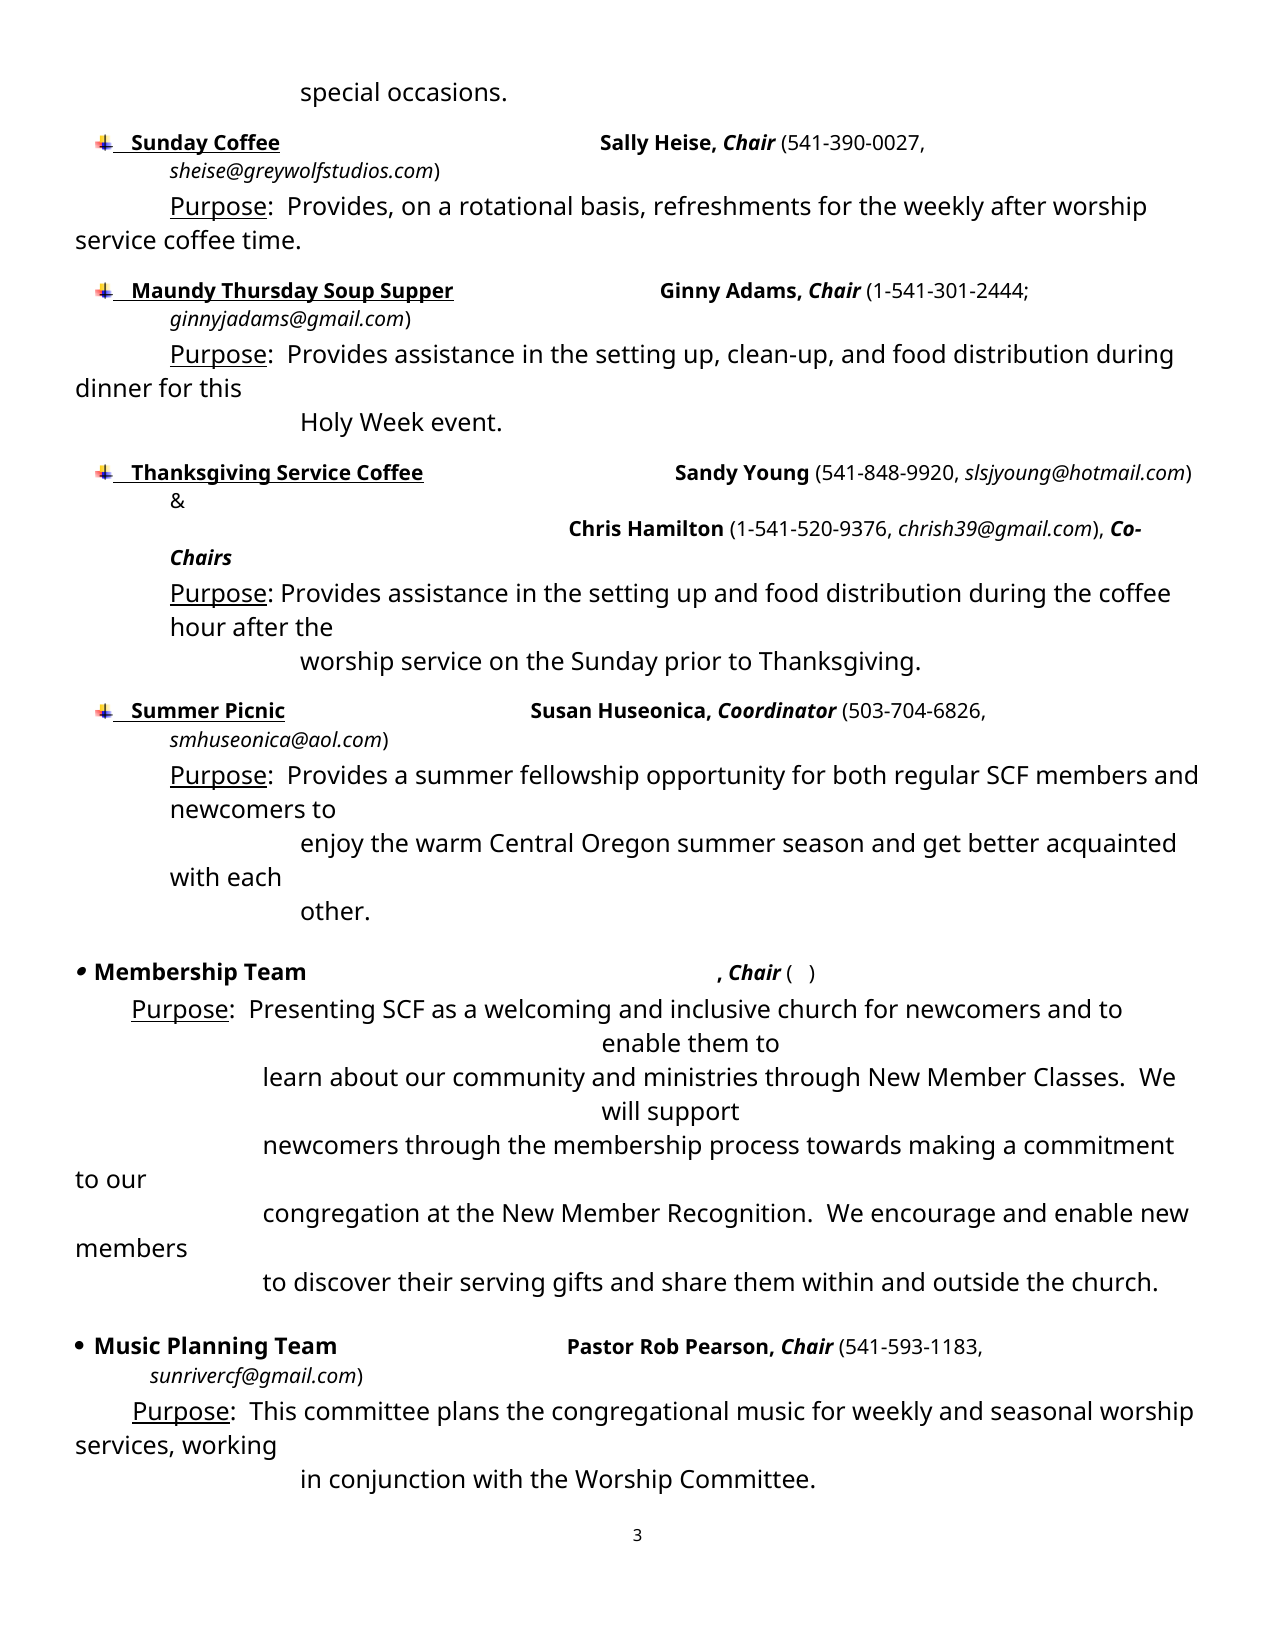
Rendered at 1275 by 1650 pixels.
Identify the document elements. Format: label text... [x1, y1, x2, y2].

text to discover their serving gifts and share them within and outside the church. [75, 1264, 1200, 1298]
text Purpose: This committee plans the congregational music for weekly and seasonal worship services, working [75, 1393, 1200, 1462]
picture [95, 133, 113, 151]
text learn about our community and ministries through New Member Classes. We will support [262, 1060, 1200, 1128]
picture [95, 281, 113, 299]
list other. [169, 894, 1200, 928]
text in conjunction with the Worship Committee. [225, 1462, 1200, 1496]
list Purpose: Provides assistance in the setting up and food distribution during the coffee hour after the [169, 576, 1200, 644]
list Membership Team , Chair ( ) [75, 956, 1200, 988]
list Music Planning Team Pastor Rob Pearson, Chair (541-593-1183, sunrivercf@gmail.com) [75, 1329, 1200, 1389]
picture [95, 463, 113, 480]
list Summer Picnic Susan Huseonica, Coordinator (503-704-6826, smhuseonica@aol.com) [94, 697, 1200, 753]
list enjoy the warm Central Oregon summer season and get better acquainted with each [169, 826, 1200, 894]
text congregation at the New Member Recognition. We encourage and enable new members [75, 1196, 1200, 1264]
text Purpose: Provides assistance in the setting up, clean-up, and food distribution during dinner for this [75, 337, 1200, 405]
text newcomers through the membership process towards making a commitment to our [75, 1128, 1200, 1196]
list Sunday Coffee Sally Heise, Chair (541-390-0027, sheise@greywolfstudios.com) [94, 128, 1200, 185]
picture [95, 702, 113, 719]
list Thanksgiving Service Coffee Sandy Young (541-848-9920, slsjyoung@hotmail.com) & [94, 458, 1200, 514]
text Purpose: Presenting SCF as a welcoming and inclusive church for newcomers and to enable them to [131, 992, 1200, 1060]
list Maundy Thursday Soup Supper Ginny Adams, Chair (1-541-301-2444; ginnyjadams@gmail.com) [94, 276, 1200, 333]
list Chris Hamilton (1-541-520-9376, chrish39@gmail.com), Co-Chairs [169, 514, 1200, 571]
list Purpose: Provides a summer fellowship opportunity for both regular SCF members and newcomers to [169, 758, 1200, 826]
list special occasions. [169, 75, 1200, 109]
text Purpose: Provides, on a rotational basis, refreshments for the weekly after worship service coffee time. [75, 189, 1200, 257]
list worship service on the Sunday prior to Thanksgiving. [169, 644, 1200, 678]
text Holy Week event. [75, 405, 1200, 439]
